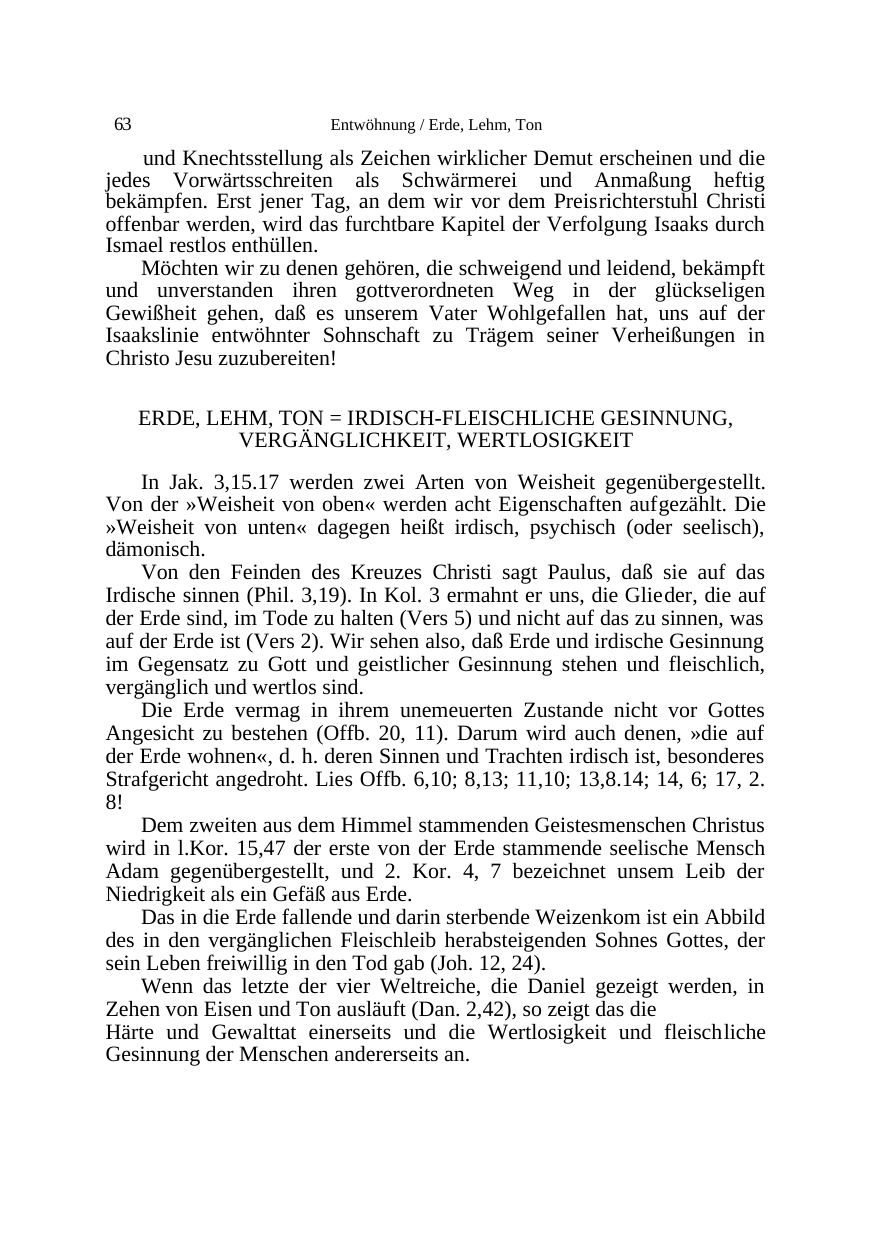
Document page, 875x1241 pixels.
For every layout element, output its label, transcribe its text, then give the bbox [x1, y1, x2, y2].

text Härte und Gewalttat einerseits und die Wertlosigkeit und fleischliche Gesinnung der Menschen andererseits an. [105, 1022, 766, 1066]
text Möchten wir zu denen gehören, die schweigend und leidend, bekämpft und unverstanden ihren gottverordneten Weg in der glückseligen Gewißheit gehen, daß es unserem Vater Wohlgefallen hat, uns auf der Isaakslinie entwöhnter Sohnschaft zu Trägem seiner Verheißungen in Christo Jesu zuzubereiten! [105, 257, 766, 370]
text ERDE, LEHM, TON = IRDISCH-FLEISCHLICHE GESINNUNG, VERGÄNGLICHKEIT, WERTLOSIGKEIT [105, 407, 766, 452]
text und Knechtsstellung als Zeichen wirklicher Demut erscheinen und die jedes Vorwärtsschreiten als Schwärmerei und Anmaßung heftig bekämpfen. Erst jener Tag, an dem wir vor dem Preisrichterstuhl Christi offenbar werden, wird das furchtbare Kapitel der Verfolgung Isaaks durch Ismael restlos enthüllen. [105, 147, 766, 257]
text Von den Feinden des Kreuzes Christi sagt Paulus, daß sie auf das Irdische sinnen (Phil. 3,19). In Kol. 3 ermahnt er uns, die Glieder, die auf der Erde sind, im Tode zu halten (Vers 5) und nicht auf das zu sinnen, was auf der Erde ist (Vers 2). Wir sehen also, daß Erde und irdische Gesinnung im Gegensatz zu Gott und geistlicher Gesinnung stehen und fleischlich, vergänglich und wertlos sind. [105, 561, 766, 699]
text Dem zweiten aus dem Himmel stammenden Geistesmenschen Christus wird in l.Kor. 15,47 der erste von der Erde stammende seelische Mensch Adam gegenübergestellt, und 2. Kor. 4, 7 bezeichnet unsem Leib der Niedrigkeit als ein Gefäß aus Erde. [105, 814, 766, 906]
text Das in die Erde fallende und darin sterbende Weizenkom ist ein Abbild des in den vergänglichen Fleischleib herabsteigenden Sohnes Gottes, der sein Leben freiwillig in den Tod gab (Joh. 12, 24). [105, 906, 766, 976]
text In Jak. 3,15.17 werden zwei Arten von Weisheit gegenübergestellt. Von der »Weisheit von oben« werden acht Eigenschaften aufgezählt. Die »Weisheit von unten« dagegen heißt irdisch, psychisch (oder seelisch), dämonisch. [105, 471, 766, 561]
text Die Erde vermag in ihrem unemeuerten Zustande nicht vor Gottes Angesicht zu bestehen (Offb. 20, 11). Darum wird auch denen, »die auf der Erde wohnen«, d. h. deren Sinnen und Trachten irdisch ist, besonderes Strafgericht angedroht. Lies Offb. 6,10; 8,13; 11,10; 13,8.14; 14, 6; 17, 2. 8! [105, 699, 766, 814]
text Wenn das letzte der vier Weltreiche, die Daniel gezeigt werden, in Zehen von Eisen und Ton ausläuft (Dan. 2,42), so zeigt das die [105, 976, 766, 1022]
